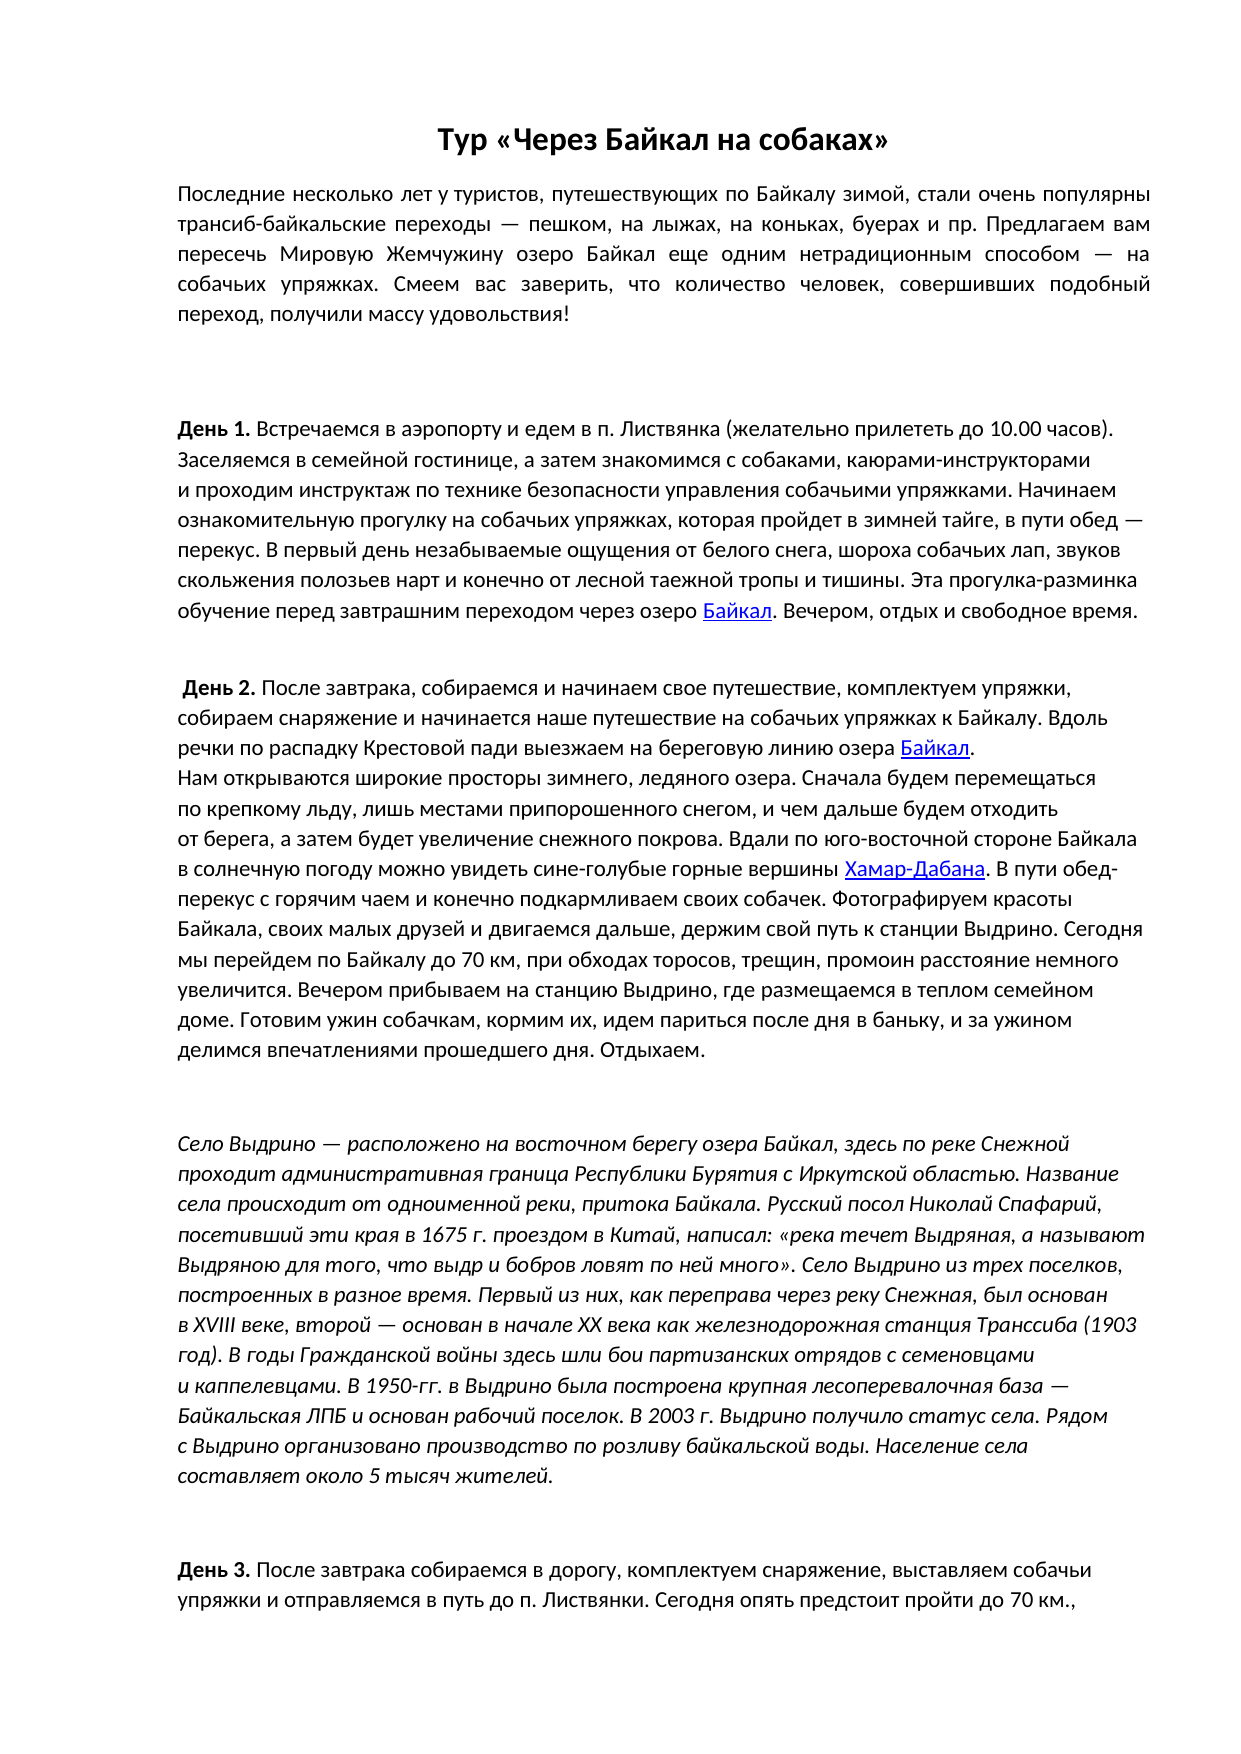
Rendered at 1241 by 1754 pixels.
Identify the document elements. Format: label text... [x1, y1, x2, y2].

text День 1. Встречаемся в аэропорту и едем в п. Листвянка (желательно прилететь до 10.00 часов). Заселяемся в семейной гостинице, а затем знакомимся с собаками, каюрами-инструкторами и проходим инструктаж по технике безопасности управления собачьими упряжками. Начинаем ознакомительную прогулку на собачьих упряжках, которая пройдет в зимней тайге, в пути обед — перекус. В первый день незабываемые ощущения от белого снега, шороха собачьих лап, звуков скольжения полозьев нарт и конечно от лесной таежной тропы и тишины. Эта прогулка-разминка обучение перед завтрашним переходом через озеро Байкал. Вечером, отдых и свободное время. [177, 346, 1152, 654]
text Село Выдрино — расположено на восточном берегу озера Байкал, здесь по реке Снежной проходит административная граница Республики Бурятия с Иркутской областью. Название села происходит от одноименной реки, притока Байкала. Русский посол Николай Спафарий, посетивший эти края в 1675 г. проездом в Китай, написал: «река течет Выдряная, а называют Выдряною для того, что выдр и бобров ловят по ней много». Село Выдрино из трех поселков, построенных в разное время. Первый из них, как переправа через реку Снежная, был основан в XVIII веке, второй — основан в начале XX века как железнодорожная станция Транссиба (1903 год). В годы Гражданской войны здесь шли бои партизанских отрядов с семеновцами и каппелевцами. В 1950-гг. в Выдрино была построена крупная лесоперевалочная база — Байкальская ЛПБ и основан рабочий поселок. В 2003 г. Выдрино получило статус села. Рядом с Выдрино организовано производство по розливу байкальской воды. Население села составляет около 5 тысяч жителей. [177, 1129, 1152, 1489]
text Тур «Через Байкал на собаках» [177, 118, 1152, 159]
text Последние несколько лет у туристов, путешествующих по Байкалу зимой, стали очень популярны трансиб-байкальские переходы — пешком, на лыжах, на коньках, буерах и пр. Предлагаем вам пересечь Мировую Жемчужину озеро Байкал еще одним нетрадиционным способом — на собачьих упряжках. Смеем вас заверить, что количество человек, совершивших подобный переход, получили массу удовольствия! [177, 179, 1152, 328]
text День 2. После завтрака, собираемся и начинаем свое путешествие, комплектуем упряжки, собираем снаряжение и начинается наше путешествие на собачьих упряжках к Байкалу. Вдоль речки по распадку Крестовой пади выезжаем на береговую линию озера Байкал. Нам открываются широкие просторы зимнего, ледяного озера. Сначала будем перемещаться по крепкому льду, лишь местами припорошенного снегом, и чем дальше будем отходить от берега, а затем будет увеличение снежного покрова. Вдали по юго-восточной стороне Байкала в солнечную погоду можно увидеть сине-голубые горные вершины Хамар-Дабана. В пути обед-перекус с горячим чаем и конечно подкармливаем своих собачек. Фотографируем красоты Байкала, своих малых друзей и двигаемся дальше, держим свой путь к станции Выдрино. Сегодня мы перейдем по Байкалу до 70 км, при обходах торосов, трещин, промоин расстояние немного увеличится. Вечером прибываем на станцию Выдрино, где размещаемся в теплом семейном доме. Готовим ужин собачкам, кормим их, идем париться после дня в баньку, и за ужином делимся впечатлениями прошедшего дня. Отдыхаем. [177, 673, 1152, 1063]
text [177, 1555, 1152, 1613]
